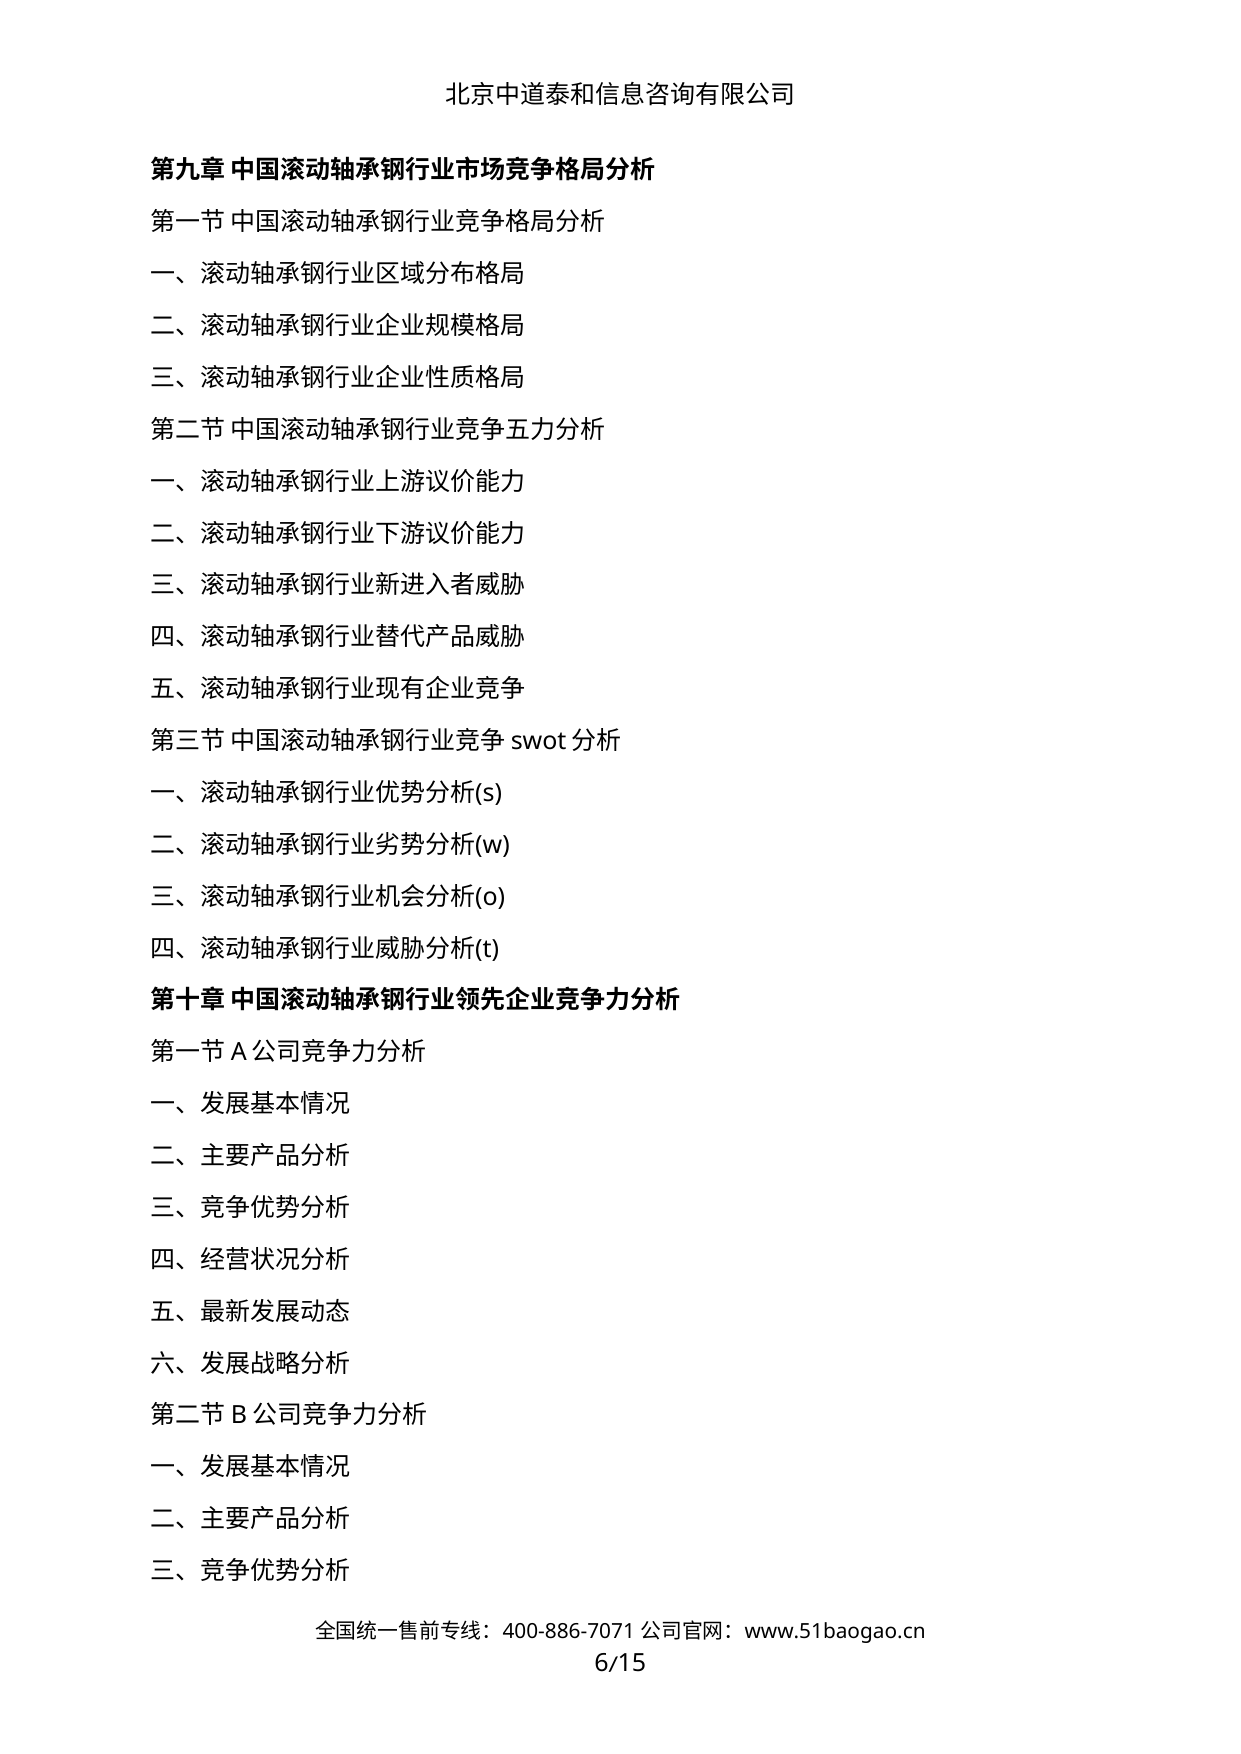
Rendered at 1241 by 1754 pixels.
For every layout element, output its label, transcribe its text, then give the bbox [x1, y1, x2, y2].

text 三、滚动轴承钢行业机会分析(o) [150, 876, 1090, 912]
text 一、发展基本情况 [150, 1084, 1090, 1120]
text 一、发展基本情况 [150, 1447, 1090, 1483]
text 一、滚动轴承钢行业优势分析(s) [150, 772, 1090, 809]
text 二、滚动轴承钢行业企业规模格局 [150, 306, 1090, 342]
text 第一节 中国滚动轴承钢行业竞争格局分析 [150, 202, 1090, 238]
text 五、滚动轴承钢行业现有企业竞争 [150, 669, 1090, 705]
text 二、主要产品分析 [150, 1499, 1090, 1535]
text 五、最新发展动态 [150, 1291, 1090, 1327]
text 第九章 中国滚动轴承钢行业市场竞争格局分析 [150, 150, 1090, 186]
text 第二节 B公司竞争力分析 [150, 1395, 1090, 1431]
text 一、滚动轴承钢行业上游议价能力 [150, 461, 1090, 497]
text 第三节 中国滚动轴承钢行业竞争swot分析 [150, 721, 1090, 757]
text 四、经营状况分析 [150, 1239, 1090, 1276]
text 二、滚动轴承钢行业下游议价能力 [150, 513, 1090, 549]
text 第一节 A公司竞争力分析 [150, 1032, 1090, 1068]
text 第二节 中国滚动轴承钢行业竞争五力分析 [150, 409, 1090, 446]
text 三、竞争优势分析 [150, 1551, 1090, 1587]
text 六、发展战略分析 [150, 1343, 1090, 1379]
text 一、滚动轴承钢行业区域分布格局 [150, 254, 1090, 290]
text 二、主要产品分析 [150, 1136, 1090, 1172]
text 二、滚动轴承钢行业劣势分析(w) [150, 824, 1090, 861]
text 三、滚动轴承钢行业新进入者威胁 [150, 565, 1090, 601]
text 三、滚动轴承钢行业企业性质格局 [150, 357, 1090, 394]
text 四、滚动轴承钢行业威胁分析(t) [150, 928, 1090, 964]
text 第十章 中国滚动轴承钢行业领先企业竞争力分析 [150, 980, 1090, 1016]
text 四、滚动轴承钢行业替代产品威胁 [150, 617, 1090, 653]
text 三、竞争优势分析 [150, 1187, 1090, 1224]
